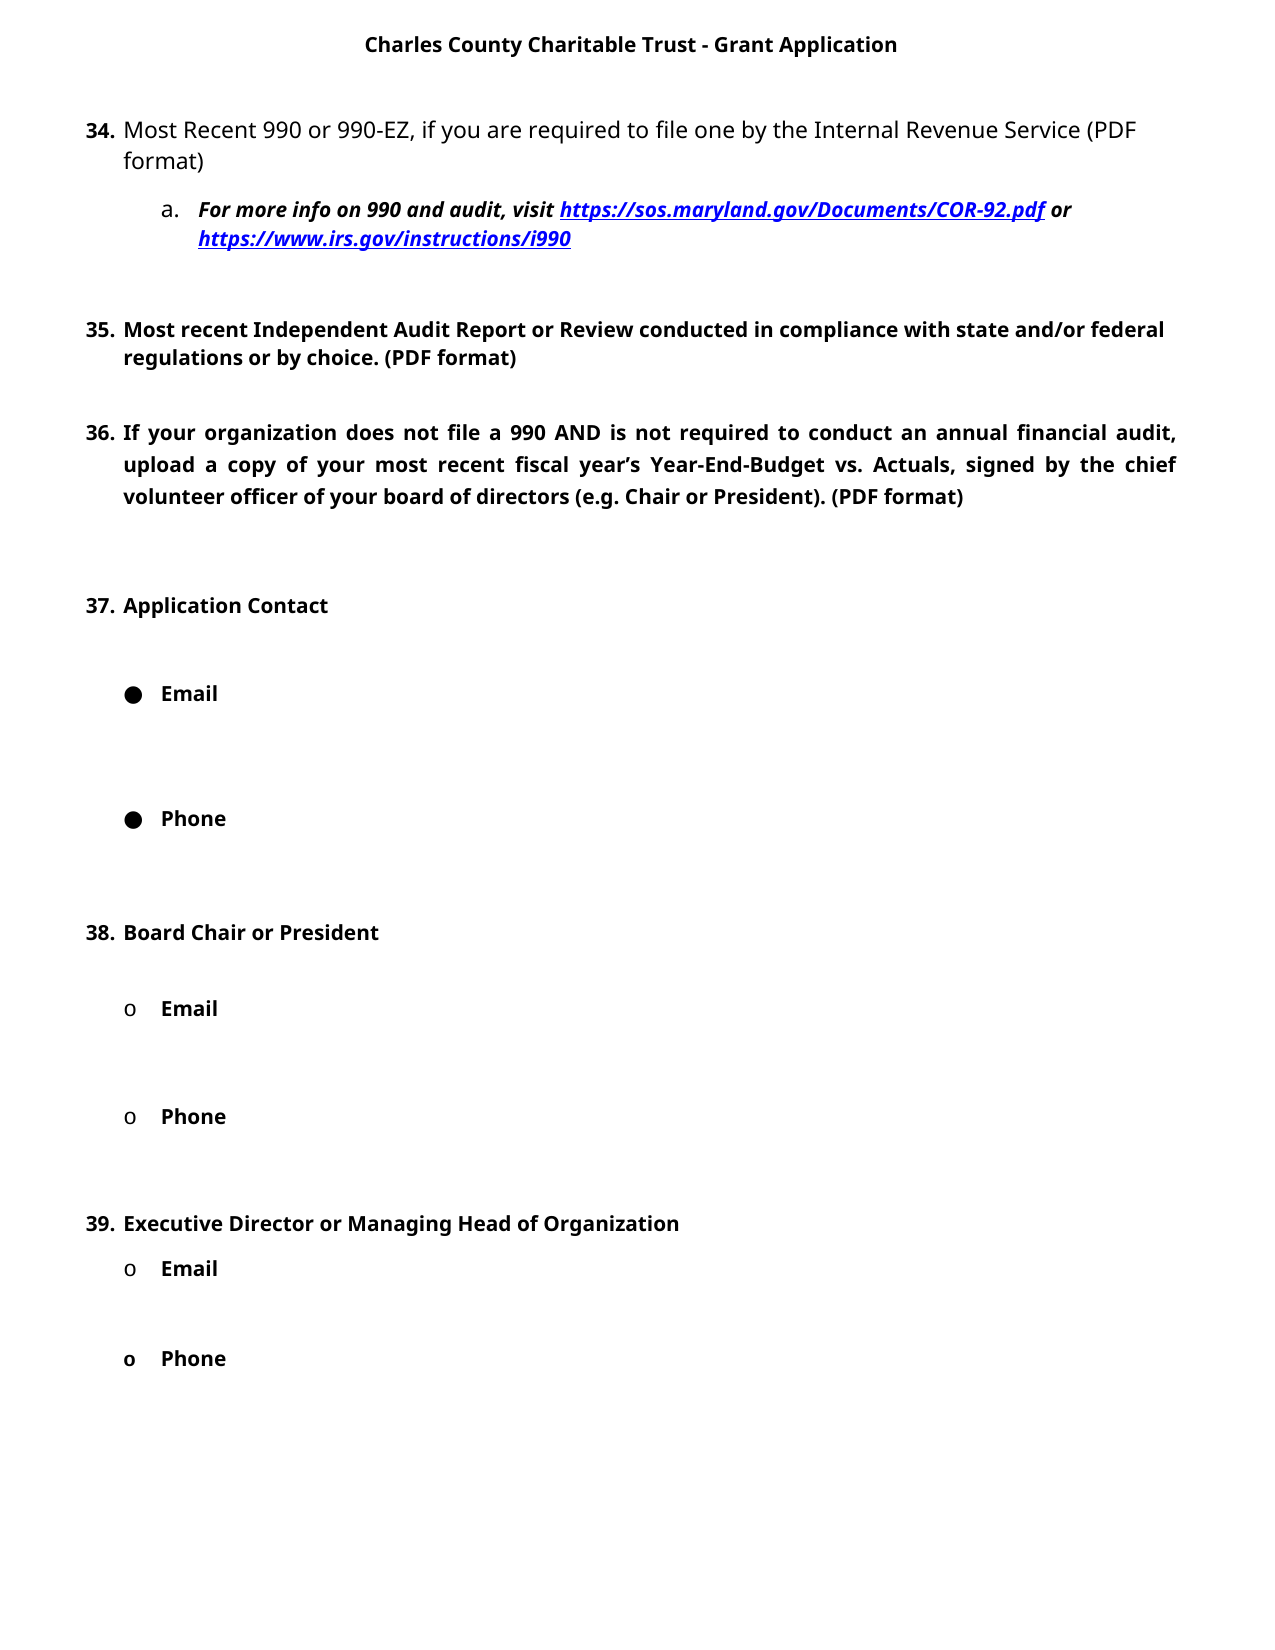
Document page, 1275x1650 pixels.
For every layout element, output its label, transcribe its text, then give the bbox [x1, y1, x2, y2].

list Email [123, 667, 1218, 714]
list Email [123, 994, 1218, 1023]
list Application Contact [86, 591, 1218, 620]
list Phone [123, 1344, 1218, 1372]
list Executive Director or Managing Head of Organization [86, 1209, 1218, 1238]
list Phone [123, 793, 1218, 840]
list Email [123, 1254, 1218, 1283]
list Most recent Independent Audit Report or Review conducted in compliance with state and/or federal regulations or by choice. (PDF format) [86, 315, 1218, 372]
list Phone [123, 1102, 1218, 1131]
list Board Chair or President [86, 918, 1218, 947]
